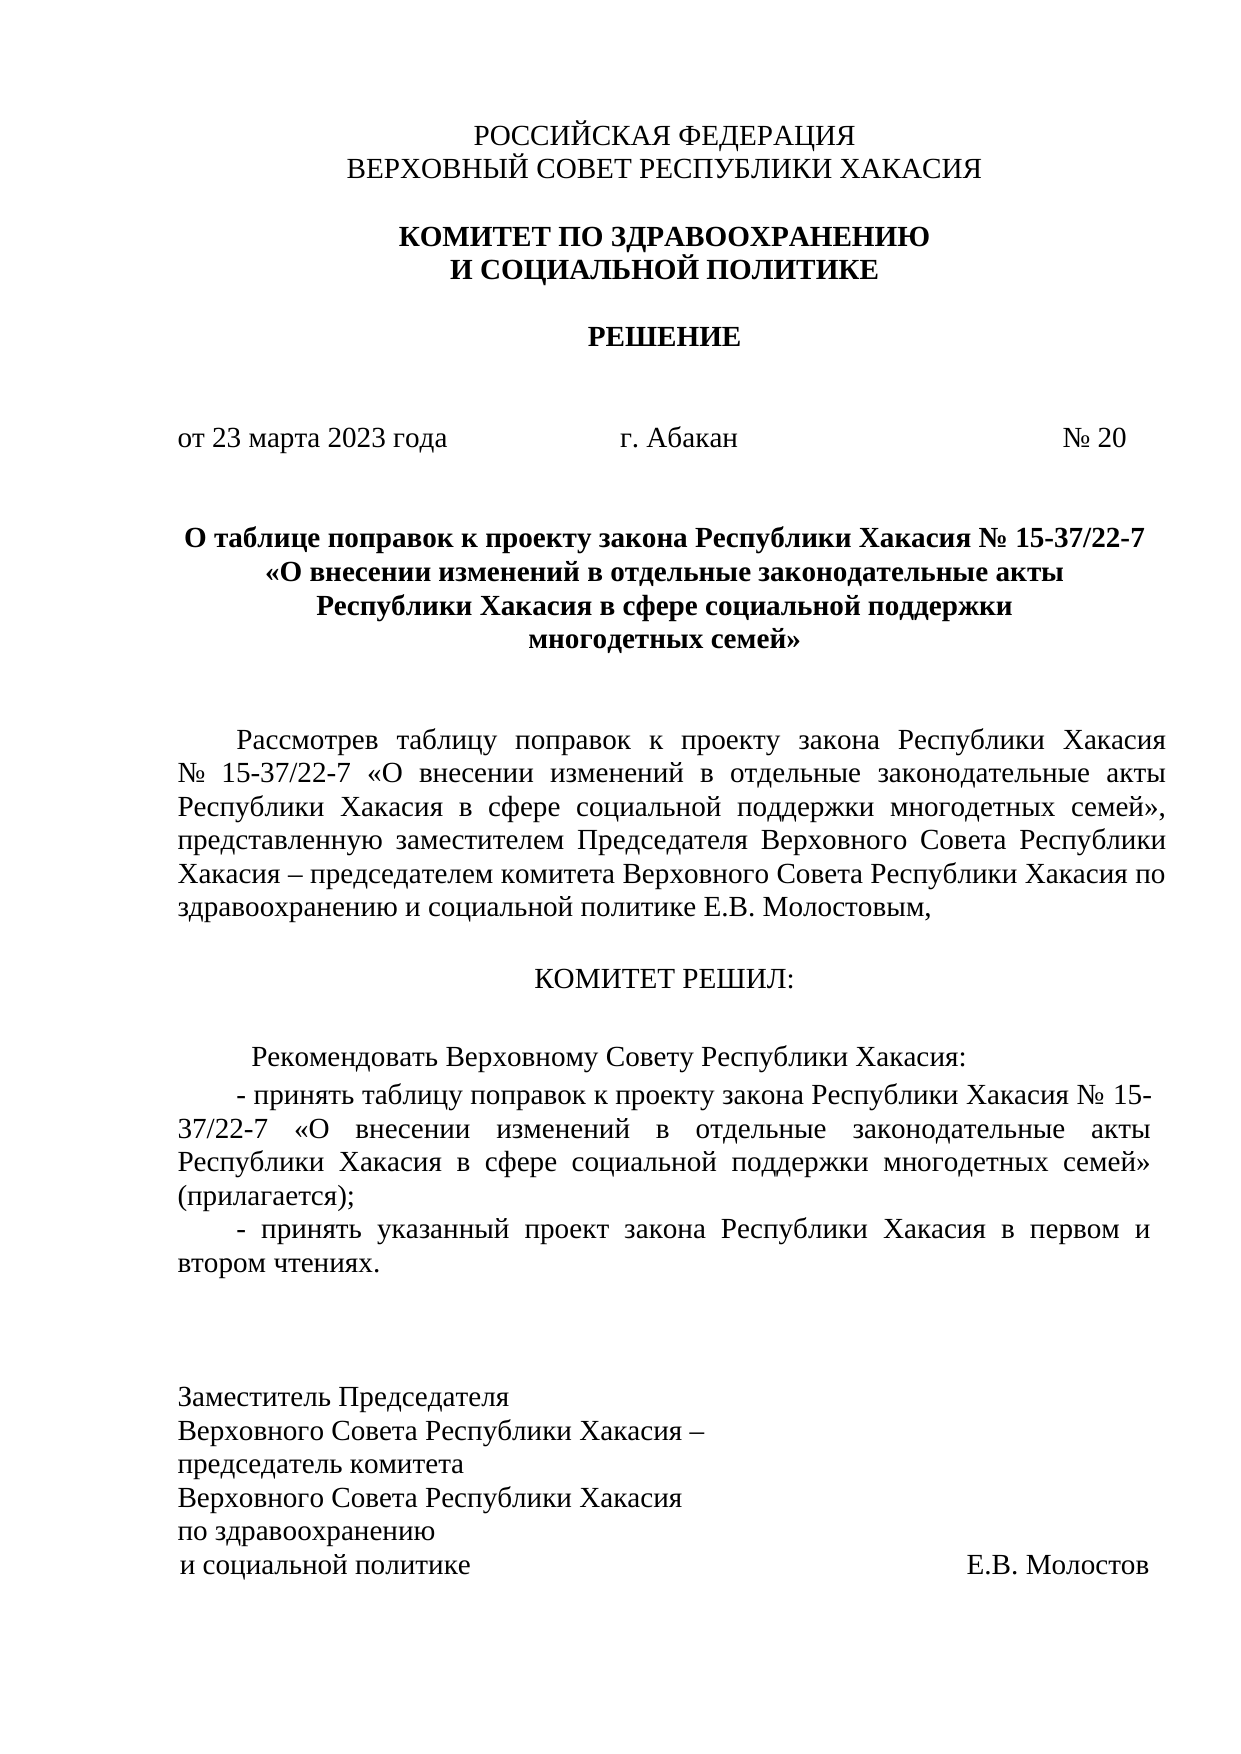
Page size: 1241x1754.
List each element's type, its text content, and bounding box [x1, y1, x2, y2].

text Верховного Совета Республики Хакасия [177, 1480, 1152, 1513]
text Республики Хакасия в сфере социальной поддержки [177, 588, 1152, 621]
text председатель комитета [177, 1446, 1152, 1480]
text Верховного Совета Республики Хакасия – [177, 1413, 1152, 1446]
text Рассмотрев таблицу поправок к проекту закона Республики Хакасия № 15-37/22-7 «О внесении изменений в отдельные законодательные акты Республики Хакасия в сфере социальной поддержки многодетных семей», представленную заместителем Председателя Верховного Совета Республики Хакасия – председателем комитета Верховного Совета Республики Хакасия по здравоохранению и социальной политике Е.В. Молостовым, [177, 722, 1167, 923]
text И СОЦИАЛЬНОЙ ПОЛИТИКЕ [177, 252, 1152, 286]
text и социальной политике Е.В. Молостов [177, 1547, 1152, 1580]
text Заместитель Председателя [177, 1379, 1152, 1413]
text по здравоохранению [177, 1513, 1152, 1547]
text Рекомендовать Верховному Совету Республики Хакасия: [177, 1039, 1152, 1072]
text ВЕРХОВНЫЙ СОВЕТ РЕСПУБЛИКИ ХАКАСИЯ [177, 152, 1152, 185]
text РЕШЕНИЕ [177, 319, 1152, 353]
text - принять таблицу поправок к проекту закона Республики Хакасия № 15-37/22-7 «О внесении изменений в отдельные законодательные акты Республики Хакасия в сфере социальной поддержки многодетных семей» (прилагается); [177, 1077, 1152, 1211]
text от 23 марта 2023 года г. Абакан № 20 [177, 420, 1152, 453]
text О таблице поправок к проекту закона Республики Хакасия № 15-37/22-7 [177, 521, 1152, 554]
text - принять указанный проект закона Республики Хакасия в первом и втором чтениях. [177, 1211, 1152, 1278]
text КОМИТЕТ ПО ЗДРАВООХРАНЕНИЮ [177, 219, 1152, 252]
text «О внесении изменений в отдельные законодательные акты [177, 554, 1152, 588]
text КОМИТЕТ РЕШИЛ: [177, 962, 1152, 995]
text РОССИЙСКАЯ ФЕДЕРАЦИЯ [177, 118, 1152, 152]
text многодетных семей» [177, 621, 1152, 655]
